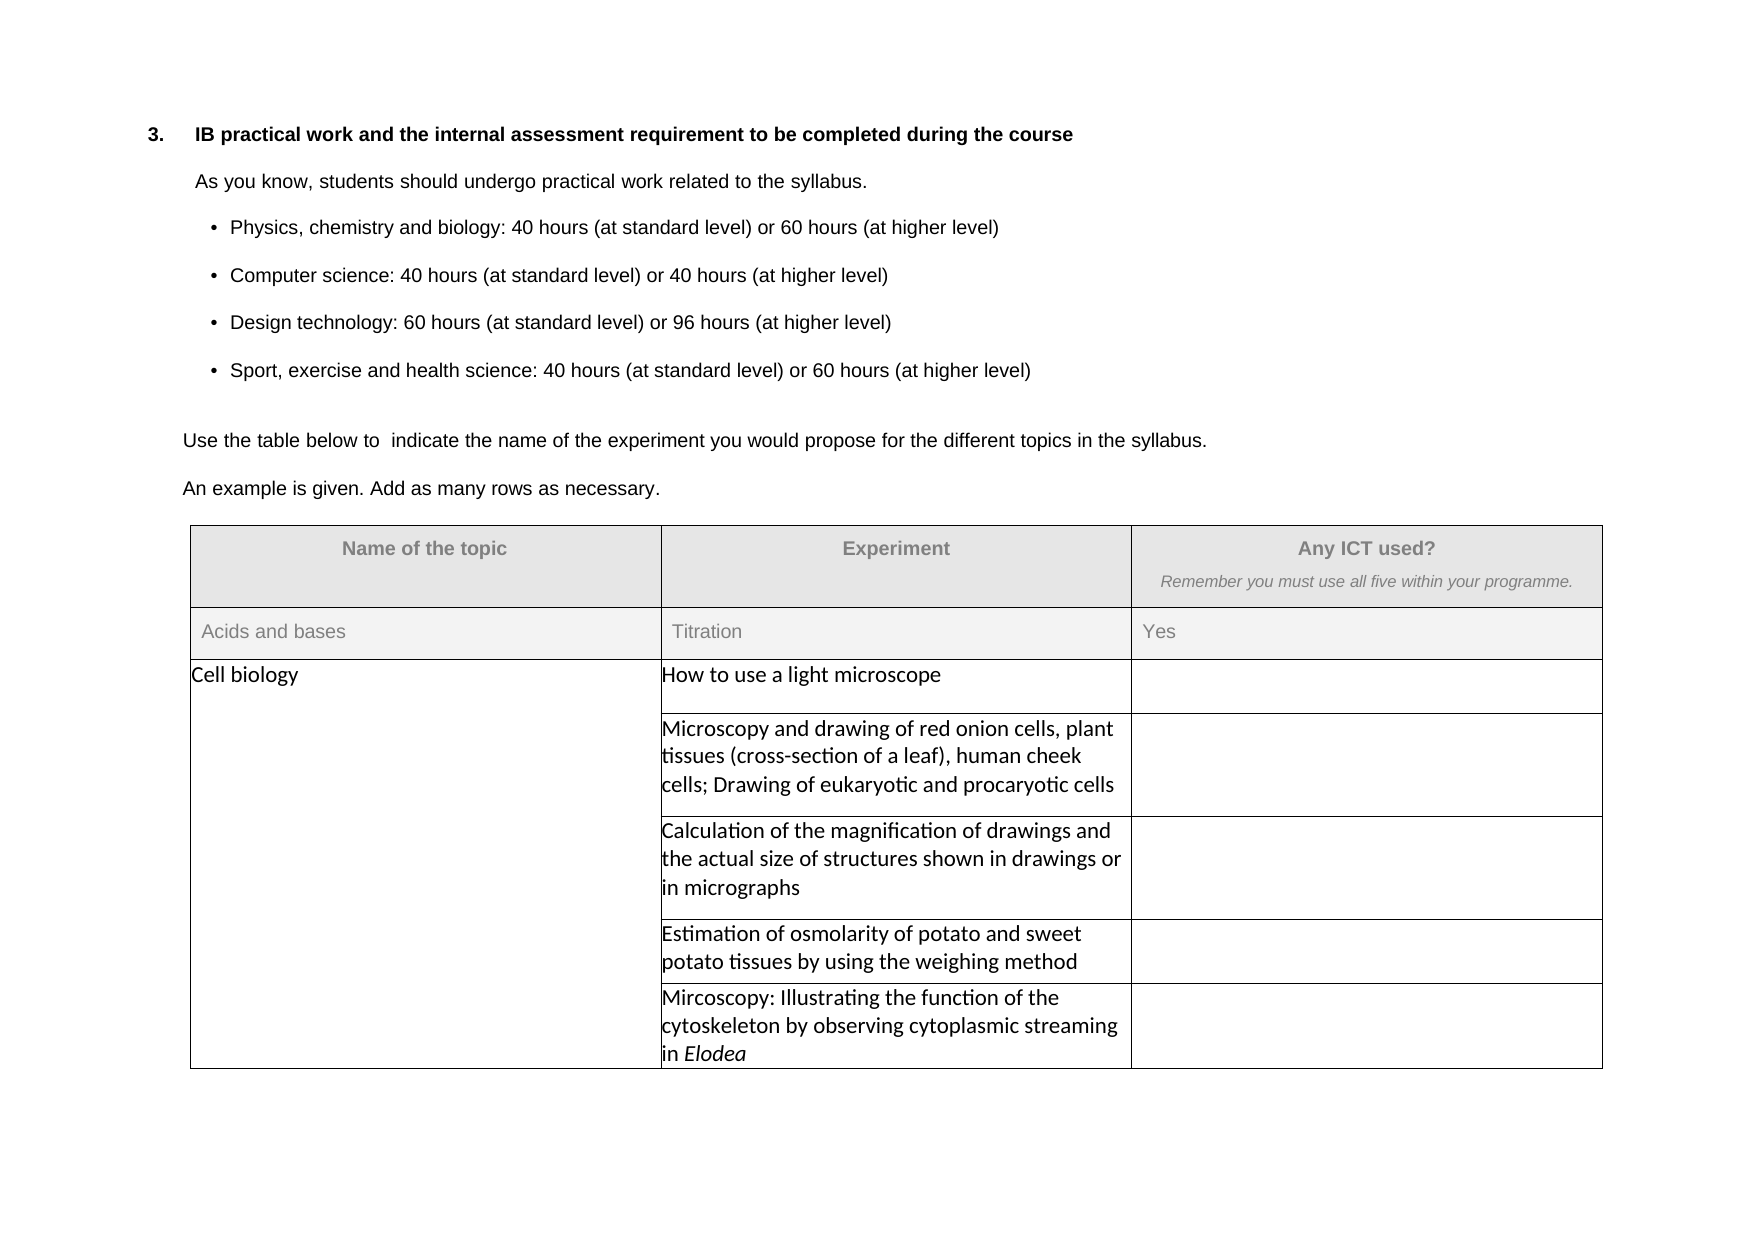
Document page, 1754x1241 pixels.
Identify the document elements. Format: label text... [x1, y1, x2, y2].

table_cell [1132, 714, 1602, 816]
table_cell How to use a light microscope [662, 660, 1131, 713]
table_cell Yes [1132, 608, 1602, 659]
table_cell [1132, 920, 1602, 982]
table_header Any ICT used? Remember you must use all five within your programme. [1132, 526, 1602, 607]
text As you know, students should undergo practical work related to the syllabus. [195, 170, 1606, 193]
table_cell Mircoscopy: Illustrating the function of the cytoskeleton by observing cytoplasmic streaming in Elodea [662, 984, 1131, 1068]
table_cell [1132, 817, 1602, 918]
table_cell Estimation of osmolarity of potato and sweet potato tissues by using the weighing method [662, 920, 1131, 982]
list Use the table below to indicate the name of the experiment you would propose for the different topics in the syllabus. [183, 429, 1627, 452]
table_cell Calculation of the magnification of drawings and the actual size of structures shown in drawings or in micrographs [662, 817, 1131, 918]
list Design technology: 60 hours (at standard level) or 96 hours (at higher level) [210, 311, 1627, 334]
table_cell Titration [662, 608, 1131, 659]
table_header Name of the topic [191, 526, 661, 607]
subtitle IB practical work and the internal assessment requirement to be completed during the course [148, 122, 1627, 145]
list Sport, exercise and health science: 40 hours (at standard level) or 60 hours (at higher level) [210, 359, 1606, 382]
table_cell [1132, 984, 1602, 1068]
table_header Experiment [662, 526, 1131, 607]
table_cell Microscopy and drawing of red onion cells, plant tissues (cross-section of a leaf), human cheek cells; Drawing of eukaryotic and procaryotic cells [662, 714, 1131, 816]
list Computer science: 40 hours (at standard level) or 40 hours (at higher level) [210, 263, 1627, 286]
table_cell [1132, 660, 1602, 713]
table_cell Acids and bases [191, 608, 661, 659]
text An example is given. Add as many rows as necessary. [182, 477, 1117, 500]
list Physics, chemistry and biology: 40 hours (at standard level) or 60 hours (at higher level) [210, 216, 1627, 238]
table_cell Cell biology [191, 660, 661, 1068]
